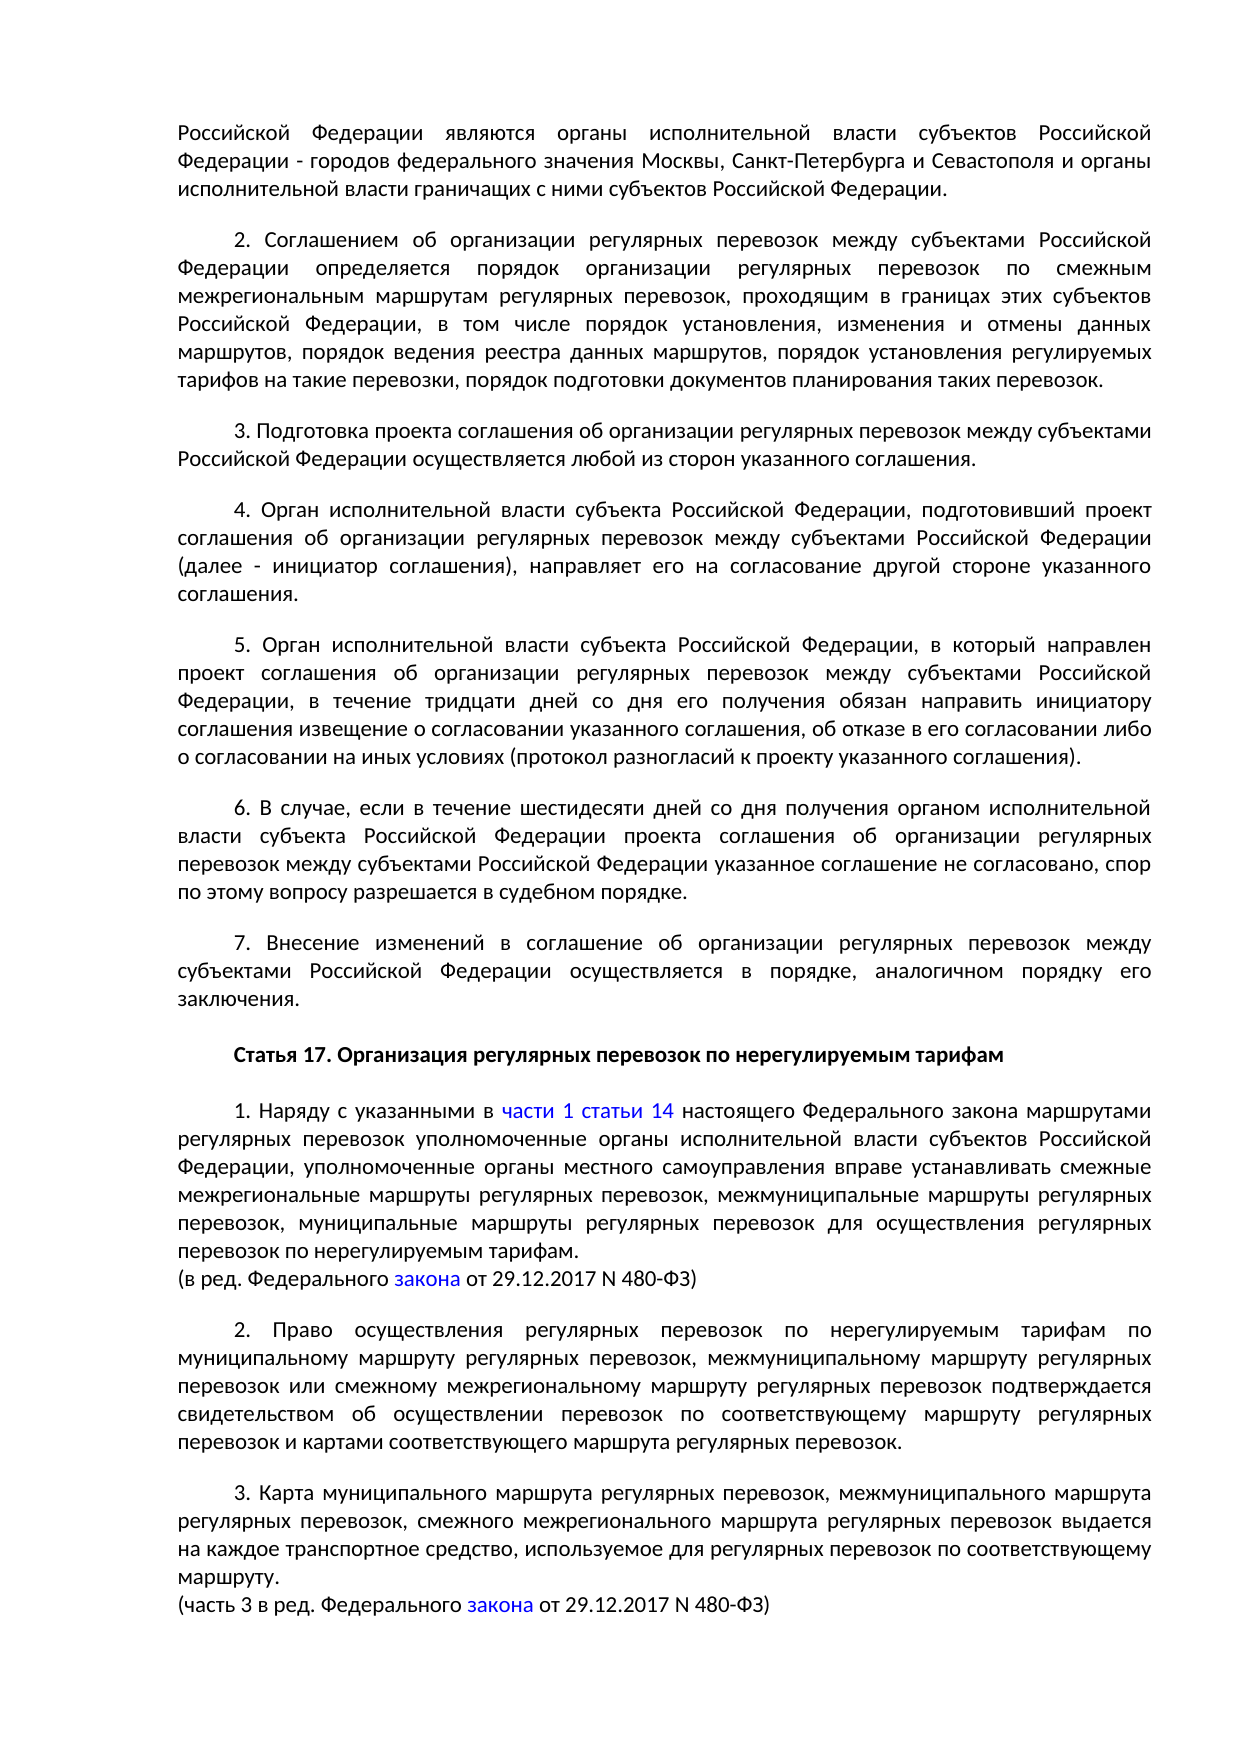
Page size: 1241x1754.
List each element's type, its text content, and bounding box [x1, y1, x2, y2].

text 3. Карта муниципального маршрута регулярных перевозок, межмуниципального маршрута регулярных перевозок, смежного межрегионального маршрута регулярных перевозок выдается на каждое транспортное средство, используемое для регулярных перевозок по соответствующему маршруту. [177, 1478, 1152, 1590]
title Статья 17. Организация регулярных перевозок по нерегулируемым тарифам [177, 1040, 1152, 1068]
text 1. Наряду с указанными в части 1 статьи 14 настоящего Федерального закона маршрутами регулярных перевозок уполномоченные органы исполнительной власти субъектов Российской Федерации, уполномоченные органы местного самоуправления вправе устанавливать смежные межрегиональные маршруты регулярных перевозок, межмуниципальные маршруты регулярных перевозок, муниципальные маршруты регулярных перевозок для осуществления регулярных перевозок по нерегулируемым тарифам. [177, 1096, 1152, 1264]
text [177, 118, 1152, 202]
text (в ред. Федерального закона от 29.12.2017 N 480-ФЗ) [177, 1264, 1152, 1292]
text 3. Подготовка проекта соглашения об организации регулярных перевозок между субъектами Российской Федерации осуществляется любой из сторон указанного соглашения. [177, 416, 1152, 472]
text 6. В случае, если в течение шестидесяти дней со дня получения органом исполнительной власти субъекта Российской Федерации проекта соглашения об организации регулярных перевозок между субъектами Российской Федерации указанное соглашение не согласовано, спор по этому вопросу разрешается в судебном порядке. [177, 793, 1152, 905]
text 2. Соглашением об организации регулярных перевозок между субъектами Российской Федерации определяется порядок организации регулярных перевозок по смежным межрегиональным маршрутам регулярных перевозок, проходящим в границах этих субъектов Российской Федерации, в том числе порядок установления, изменения и отмены данных маршрутов, порядок ведения реестра данных маршрутов, порядок установления регулируемых тарифов на такие перевозки, порядок подготовки документов планирования таких перевозок. [177, 225, 1152, 393]
text (часть 3 в ред. Федерального закона от 29.12.2017 N 480-ФЗ) [177, 1590, 1152, 1618]
text 2. Право осуществления регулярных перевозок по нерегулируемым тарифам по муниципальному маршруту регулярных перевозок, межмуниципальному маршруту регулярных перевозок или смежному межрегиональному маршруту регулярных перевозок подтверждается свидетельством об осуществлении перевозок по соответствующему маршруту регулярных перевозок и картами соответствующего маршрута регулярных перевозок. [177, 1315, 1152, 1455]
text 5. Орган исполнительной власти субъекта Российской Федерации, в который направлен проект соглашения об организации регулярных перевозок между субъектами Российской Федерации, в течение тридцати дней со дня его получения обязан направить инициатору соглашения извещение о согласовании указанного соглашения, об отказе в его согласовании либо о согласовании на иных условиях (протокол разногласий к проекту указанного соглашения). [177, 630, 1152, 770]
text 4. Орган исполнительной власти субъекта Российской Федерации, подготовивший проект соглашения об организации регулярных перевозок между субъектами Российской Федерации (далее - инициатор соглашения), направляет его на согласование другой стороне указанного соглашения. [177, 495, 1152, 607]
text 7. Внесение изменений в соглашение об организации регулярных перевозок между субъектами Российской Федерации осуществляется в порядке, аналогичном порядку его заключения. [177, 928, 1152, 1012]
